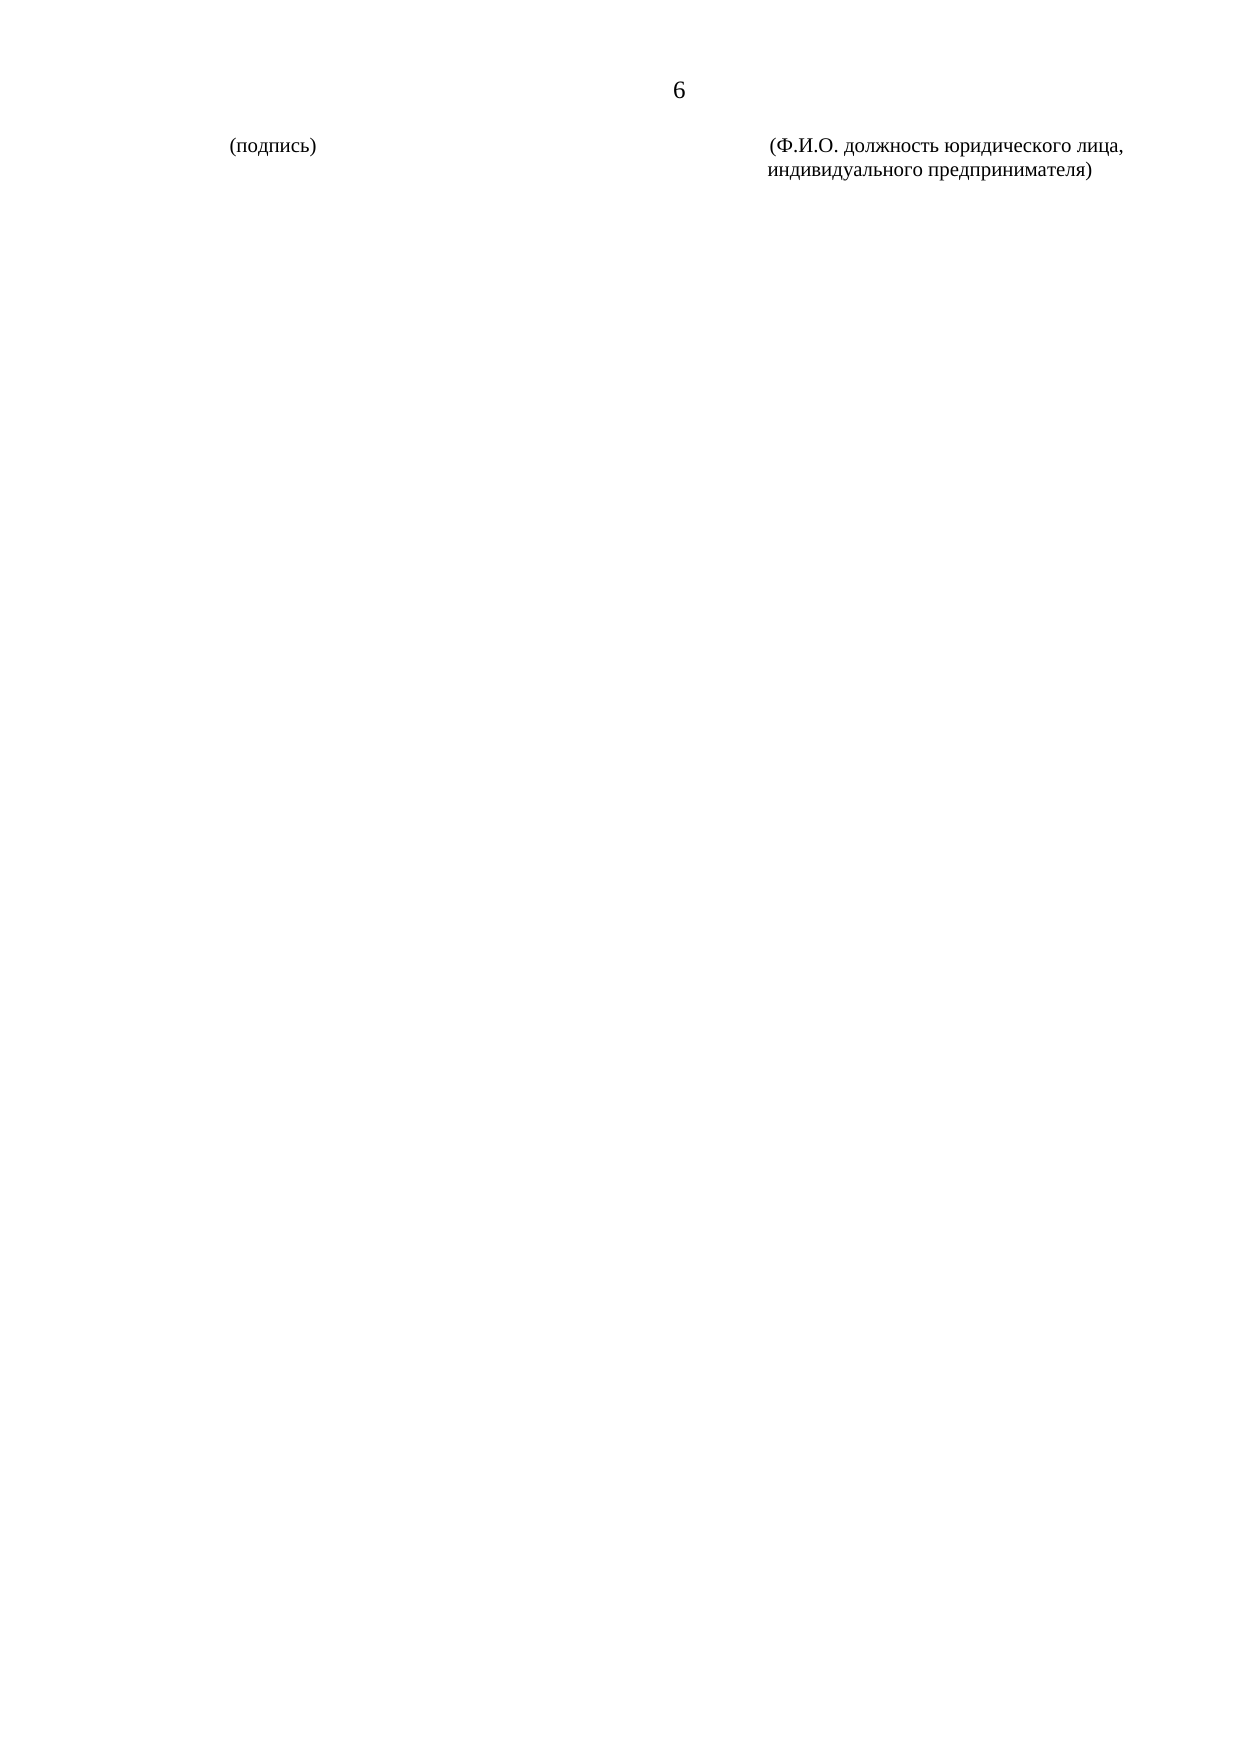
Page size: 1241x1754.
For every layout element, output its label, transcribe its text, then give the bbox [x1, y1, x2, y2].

text (подпись) (Ф.И.О. должность юридического лица, индивидуального предпринимателя) [177, 132, 1181, 181]
